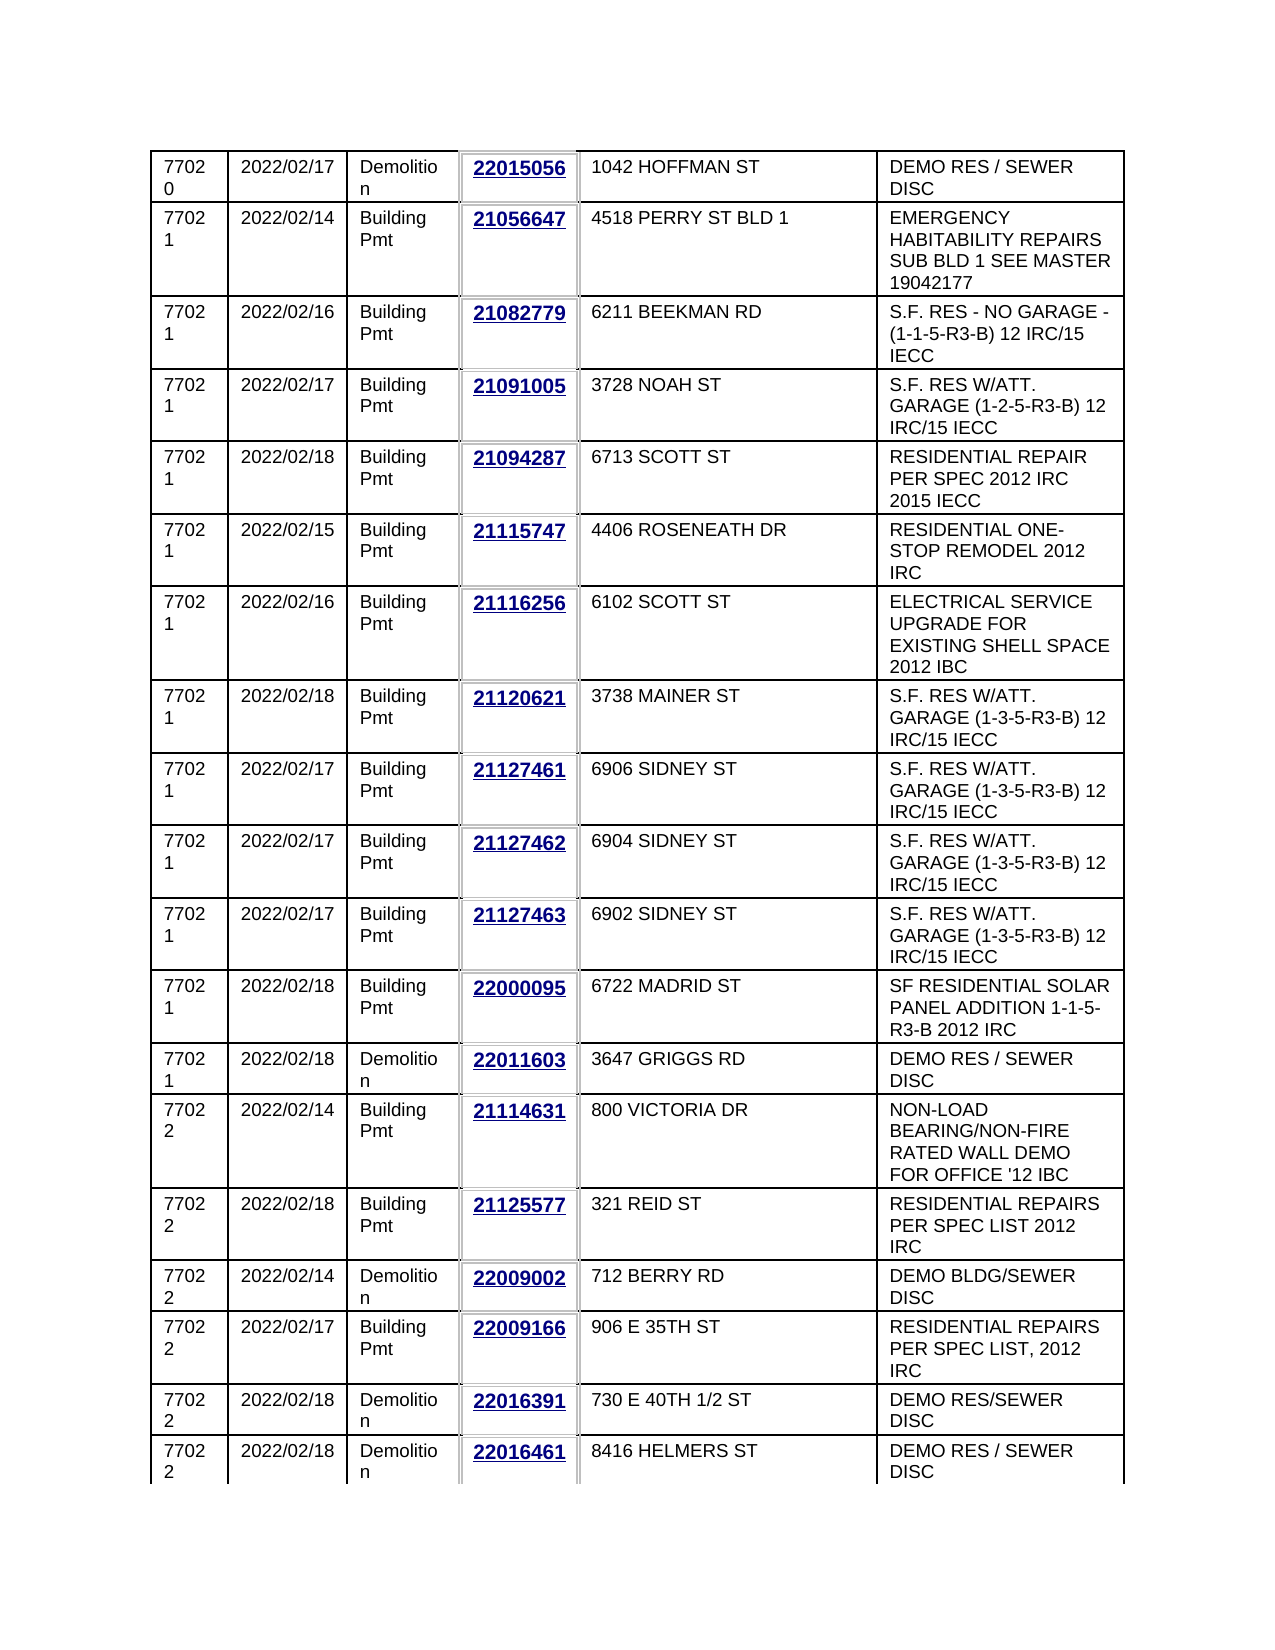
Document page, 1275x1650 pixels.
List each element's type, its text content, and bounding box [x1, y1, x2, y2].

table_cell Building Pmt [348, 1189, 458, 1259]
table_cell 77021 [152, 1044, 227, 1092]
table_cell EMERGENCY HABITABILITY REPAIRS SUB BLD 1 SEE MASTER 19042177 [878, 203, 1123, 295]
table_cell 77021 [152, 754, 227, 824]
table_cell 77021 [152, 203, 227, 295]
table_cell 21082779 [463, 300, 576, 367]
table_cell 6906 SIDNEY ST [581, 754, 876, 824]
table_cell 77021 [152, 587, 227, 679]
table_cell Demolition [348, 1261, 458, 1310]
table_cell S.F. RES - NO GARAGE - (1-1-5-R3-B) 12 IRC/15 IECC [878, 297, 1123, 367]
table_cell 2022/02/16 [229, 297, 346, 367]
table_cell Building Pmt [348, 515, 458, 585]
table_cell DEMO RES / SEWER DISC [878, 152, 1123, 201]
table_cell 2022/02/17 [229, 1312, 346, 1382]
table_cell Building Pmt [348, 442, 458, 512]
table_cell 22016461 [463, 1438, 576, 1484]
table_cell 2022/02/18 [229, 1189, 346, 1259]
table_cell Building Pmt [348, 203, 458, 295]
table_cell 22009002 [463, 1264, 576, 1310]
table_cell 2022/02/18 [229, 971, 346, 1042]
table_cell 22009166 [463, 1315, 576, 1382]
table_cell 77021 [152, 899, 227, 969]
table_cell 77021 [152, 297, 227, 367]
table_cell 21116256 [463, 590, 576, 679]
table_cell 6722 MADRID ST [581, 971, 876, 1042]
table_cell 2022/02/18 [229, 1044, 346, 1092]
table_cell 6713 SCOTT ST [581, 442, 876, 512]
table_cell 2022/02/14 [229, 1095, 346, 1187]
table_cell 8416 HELMERS ST [581, 1436, 876, 1484]
table_cell 77022 [152, 1312, 227, 1382]
table_cell S.F. RES W/ATT. GARAGE (1-3-5-R3-B) 12 IRC/15 IECC [878, 826, 1123, 897]
table_cell 730 E 40TH 1/2 ST [581, 1385, 876, 1433]
table_cell S.F. RES W/ATT. GARAGE (1-3-5-R3-B) 12 IRC/15 IECC [878, 681, 1123, 752]
table_cell 2022/02/18 [229, 442, 346, 512]
table_cell 800 VICTORIA DR [581, 1095, 876, 1187]
table_cell Demolition [348, 1436, 458, 1484]
table_cell 21127463 [463, 901, 576, 969]
table_cell 77021 [152, 681, 227, 752]
table_cell 3647 GRIGGS RD [581, 1044, 876, 1092]
table_cell Building Pmt [348, 587, 458, 679]
table_cell Building Pmt [348, 971, 458, 1042]
table_cell RESIDENTIAL ONE-STOP REMODEL 2012 IRC [878, 515, 1123, 585]
table_cell 21114631 [463, 1097, 576, 1187]
table_cell 22011603 [463, 1046, 576, 1092]
table_cell 2022/02/17 [229, 152, 346, 201]
table_cell 21115747 [463, 517, 576, 585]
table_cell 21127462 [463, 829, 576, 897]
table_cell 4406 ROSENEATH DR [581, 515, 876, 585]
table_cell 2022/02/14 [229, 203, 346, 295]
table_cell S.F. RES W/ATT. GARAGE (1-3-5-R3-B) 12 IRC/15 IECC [878, 754, 1123, 824]
table_cell 2022/02/18 [229, 1436, 346, 1484]
table_cell 77022 [152, 1095, 227, 1187]
table_cell 2022/02/16 [229, 587, 346, 679]
table_cell Building Pmt [348, 1312, 458, 1382]
table_cell Building Pmt [348, 754, 458, 824]
table_cell 77022 [152, 1436, 227, 1484]
table_cell 21120621 [463, 684, 576, 752]
table_cell 3728 NOAH ST [581, 370, 876, 440]
table_cell 6902 SIDNEY ST [581, 899, 876, 969]
table_cell 77020 [152, 152, 227, 201]
table_cell 906 E 35TH ST [581, 1312, 876, 1382]
table_cell DEMO RES / SEWER DISC [878, 1436, 1123, 1484]
table_cell 2022/02/18 [229, 681, 346, 752]
table_cell S.F. RES W/ATT. GARAGE (1-3-5-R3-B) 12 IRC/15 IECC [878, 899, 1123, 969]
table_cell 2022/02/17 [229, 826, 346, 897]
table_cell 6211 BEEKMAN RD [581, 297, 876, 367]
table_cell 22015056 [463, 155, 576, 201]
table_cell NON-LOAD BEARING/NON-FIRE RATED WALL DEMO FOR OFFICE '12 IBC [878, 1095, 1123, 1187]
table_cell 321 REID ST [581, 1189, 876, 1259]
table_cell 21091005 [463, 372, 576, 440]
table_cell RESIDENTIAL REPAIR PER SPEC 2012 IRC 2015 IECC [878, 442, 1123, 512]
table_cell 21127461 [463, 756, 576, 824]
table_cell 2022/02/15 [229, 515, 346, 585]
table_cell Building Pmt [348, 899, 458, 969]
table_cell S.F. RES W/ATT. GARAGE (1-2-5-R3-B) 12 IRC/15 IECC [878, 370, 1123, 440]
table_cell 77022 [152, 1385, 227, 1433]
table_cell DEMO RES/SEWER DISC [878, 1385, 1123, 1433]
table_cell SF RESIDENTIAL SOLAR PANEL ADDITION 1-1-5-R3-B 2012 IRC [878, 971, 1123, 1042]
table_cell 77021 [152, 826, 227, 897]
table_cell 77021 [152, 515, 227, 585]
table_cell 77022 [152, 1189, 227, 1259]
table_cell Building Pmt [348, 681, 458, 752]
table_cell 22000095 [463, 974, 576, 1042]
table_cell 77021 [152, 370, 227, 440]
table_cell 21056647 [463, 206, 576, 295]
table_cell 21094287 [463, 445, 576, 512]
table_cell 3738 MAINER ST [581, 681, 876, 752]
table_cell Building Pmt [348, 1095, 458, 1187]
table_cell 6102 SCOTT ST [581, 587, 876, 679]
table_cell Building Pmt [348, 826, 458, 897]
table_cell RESIDENTIAL REPAIRS PER SPEC LIST 2012 IRC [878, 1189, 1123, 1259]
table_cell RESIDENTIAL REPAIRS PER SPEC LIST, 2012 IRC [878, 1312, 1123, 1382]
table_cell Demolition [348, 1385, 458, 1433]
table_cell 77022 [152, 1261, 227, 1310]
table_cell 2022/02/18 [229, 1385, 346, 1433]
table_cell Building Pmt [348, 297, 458, 367]
table_cell Demolition [348, 152, 458, 201]
table_cell 77021 [152, 442, 227, 512]
table_cell ELECTRICAL SERVICE UPGRADE FOR EXISTING SHELL SPACE 2012 IBC [878, 587, 1123, 679]
table_cell 4518 PERRY ST BLD 1 [581, 203, 876, 295]
table_cell Building Pmt [348, 370, 458, 440]
table_cell 2022/02/14 [229, 1261, 346, 1310]
table_cell 712 BERRY RD [581, 1261, 876, 1310]
table_cell 21125577 [463, 1191, 576, 1259]
table_cell DEMO BLDG/SEWER DISC [878, 1261, 1123, 1310]
table_cell Demolition [348, 1044, 458, 1092]
table_cell 6904 SIDNEY ST [581, 826, 876, 897]
table_cell 2022/02/17 [229, 899, 346, 969]
table_cell 2022/02/17 [229, 754, 346, 824]
table_cell 22016391 [463, 1387, 576, 1433]
table_cell 2022/02/17 [229, 370, 346, 440]
table_cell DEMO RES / SEWER DISC [878, 1044, 1123, 1092]
table_cell 1042 HOFFMAN ST [581, 152, 876, 201]
table_cell 77021 [152, 971, 227, 1042]
